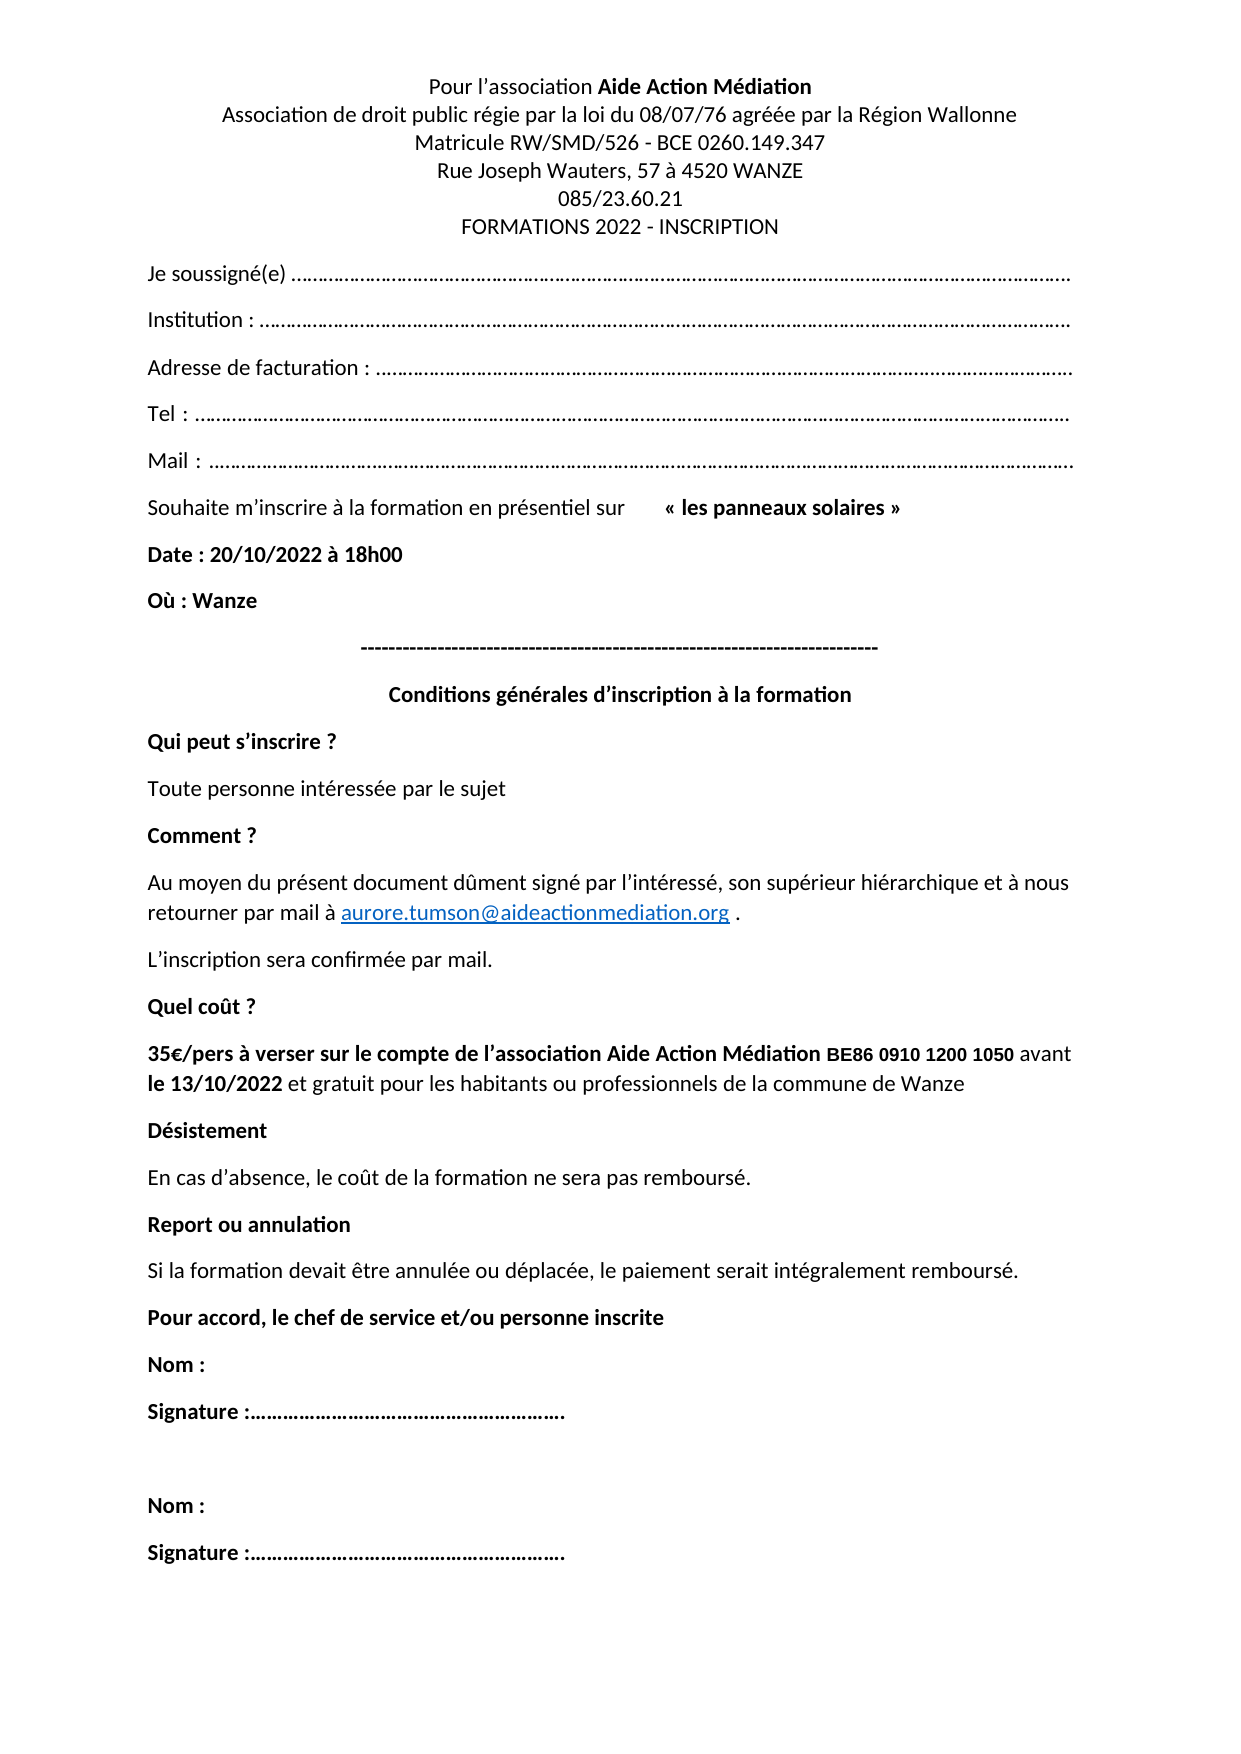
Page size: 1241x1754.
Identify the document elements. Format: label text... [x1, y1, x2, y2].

text FORMATIONS 2022 - INSCRIPTION [222, 212, 1018, 240]
subtitle Comment ? [147, 821, 1088, 849]
subtitle Report ou annulation [147, 1210, 1088, 1238]
subtitle Pour accord, le chef de service et/ou personne inscrite Nom : [147, 1303, 666, 1378]
text Je soussigné(e) …………………………………………………………………………………………………………………………………. [147, 259, 1088, 287]
text Qui peut s’inscrire ? [147, 727, 1088, 755]
text Adresse de facturation : ..…………………………………………………………………………………………..…………………….. [147, 353, 1088, 381]
text Pour l’association Aide Action Médiation [222, 72, 1018, 100]
subtitle Nom : [147, 1491, 1088, 1519]
text L’inscription sera confirmée par mail. [147, 945, 1088, 973]
text Tel : ………………………………………………………………………………………………………………………………………………….. [147, 399, 1088, 427]
text En cas d’absence, le coût de la formation ne sera pas remboursé. [147, 1163, 1088, 1191]
text -------------------------------------------------------------------------- [222, 633, 1018, 661]
text le 13/10/2022 et gratuit pour les habitants ou professionnels de la commune de Wanze [147, 1069, 1088, 1097]
text Mail : ..………………………….…………………………………………………………………………………………………………………… [147, 446, 1088, 474]
text Si la formation devait être annulée ou déplacée, le paiement serait intégralement remboursé. [147, 1257, 1088, 1285]
subtitle Où : Wanze [147, 587, 1088, 614]
subtitle Désistement [147, 1116, 1088, 1144]
text Institution : ………………………………………………………………………………………………………………………………………. [147, 306, 1088, 333]
text Toute personne intéressée par le sujet [147, 774, 1088, 802]
text Souhaite m’inscrire à la formation en présentiel sur « les panneaux solaires » Date : 20/10/2022 à 18h00 [147, 493, 903, 568]
subtitle Conditions générales d’inscription à la formation [222, 680, 1018, 708]
text Rue Joseph Wauters, 57 à 4520 WANZE 085/23.60.21 [437, 156, 804, 212]
text Au moyen du présent document dûment signé par l’intéressé, son supérieur hiérarchique et à nous retourner par mail à aurore.tumson@aideactionmediation.org . [147, 868, 1072, 926]
subtitle Quel coût ? [147, 992, 1088, 1020]
text Signature :…………………………………………………. [147, 1397, 1088, 1425]
text Signature :…………………………………………………. [147, 1538, 1088, 1566]
text Association de droit public régie par la loi du 08/07/76 agréée par la Région Wallonne Matricule RW/SMD/526 - BCE 0260.149.347 [222, 100, 1018, 156]
text 35€/pers à verser sur le compte de l’association Aide Action Médiation BE86 0910 1200 1050 avant [147, 1039, 1088, 1067]
